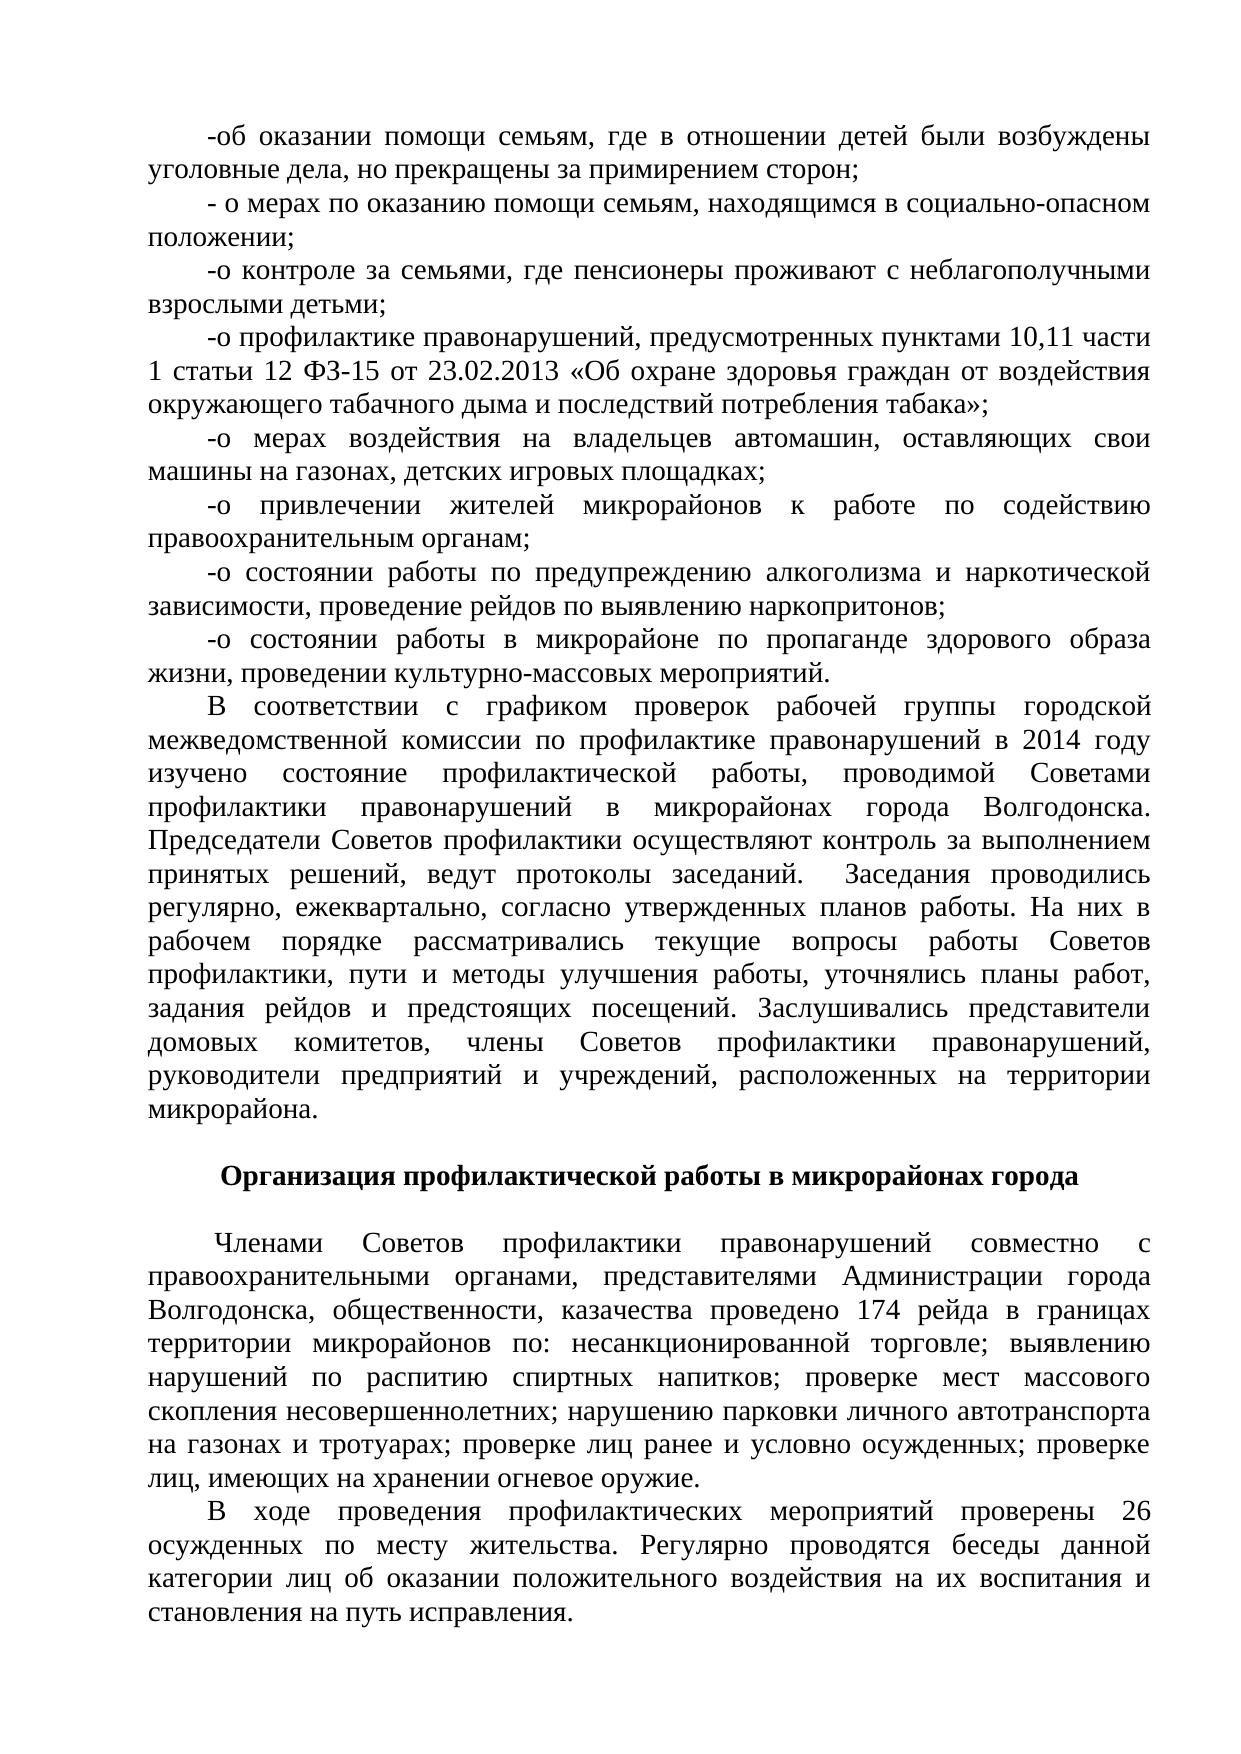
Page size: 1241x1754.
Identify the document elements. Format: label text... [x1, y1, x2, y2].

text В ходе проведения профилактических мероприятий проверены 26 осужденных по месту жительства. Регулярно проводятся беседы данной категории лиц об оказании положительного воздействия на их воспитания и становления на путь исправления. [148, 1493, 1152, 1627]
text -о контроле за семьями, где пенсионеры проживают с неблагополучными взрослыми детьми; [148, 252, 1152, 319]
text -о состоянии работы по предупреждению алкоголизма и наркотической зависимости, проведение рейдов по выявлению наркопритонов; [148, 554, 1152, 621]
text Организация профилактической работы в микрорайонах города [148, 1158, 1152, 1191]
text -о мерах воздействия на владельцев автомашин, оставляющих свои машины на газонах, детских игровых площадках; [148, 420, 1152, 487]
text Членами Советов профилактики правонарушений совместно с правоохранительными органами, представителями Администрации города Волгодонска, общественности, казачества проведено 174 рейда в границах территории микрорайонов по: несанкционированной торговле; выявлению нарушений по распитию спиртных напитков; проверке мест массового скопления несовершеннолетних; нарушению парковки личного автотранспорта на газонах и тротуарах; проверке лиц ранее и условно осужденных; проверке лиц, имеющих на хранении огневое оружие. [148, 1225, 1152, 1493]
text -об оказании помощи семьям, где в отношении детей были возбуждены уголовные дела, но прекращены за примирением сторон; [148, 118, 1152, 185]
text - о мерах по оказанию помощи семьям, находящимся в социально-опасном положении; [148, 185, 1152, 252]
text В соответствии с графиком проверок рабочей группы городской межведомственной комиссии по профилактике правонарушений в 2014 году изучено состояние профилактической работы, проводимой Советами профилактики правонарушений в микрорайонах города Волгодонска. Председатели Советов профилактики осуществляют контроль за выполнением принятых решений, ведут протоколы заседаний. Заседания проводились регулярно, ежеквартально, согласно утвержденных планов работы. На них в рабочем порядке рассматривались текущие вопросы работы Советов профилактики, пути и методы улучшения работы, уточнялись планы работ, задания рейдов и предстоящих посещений. Заслушивались представители домовых комитетов, члены Советов профилактики правонарушений, руководители предприятий и учреждений, расположенных на территории микрорайона. [148, 688, 1152, 1124]
text -о состоянии работы в микрорайоне по пропаганде здорового образа жизни, проведении культурно-массовых мероприятий. [148, 621, 1152, 688]
text -о привлечении жителей микрорайонов к работе по содействию правоохранительным органам; [148, 487, 1152, 554]
text -о профилактике правонарушений, предусмотренных пунктами 10,11 части 1 статьи 12 ФЗ-15 от 23.02.2013 «Об охране здоровья граждан от воздействия окружающего табачного дыма и последствий потребления табака»; [148, 319, 1152, 420]
